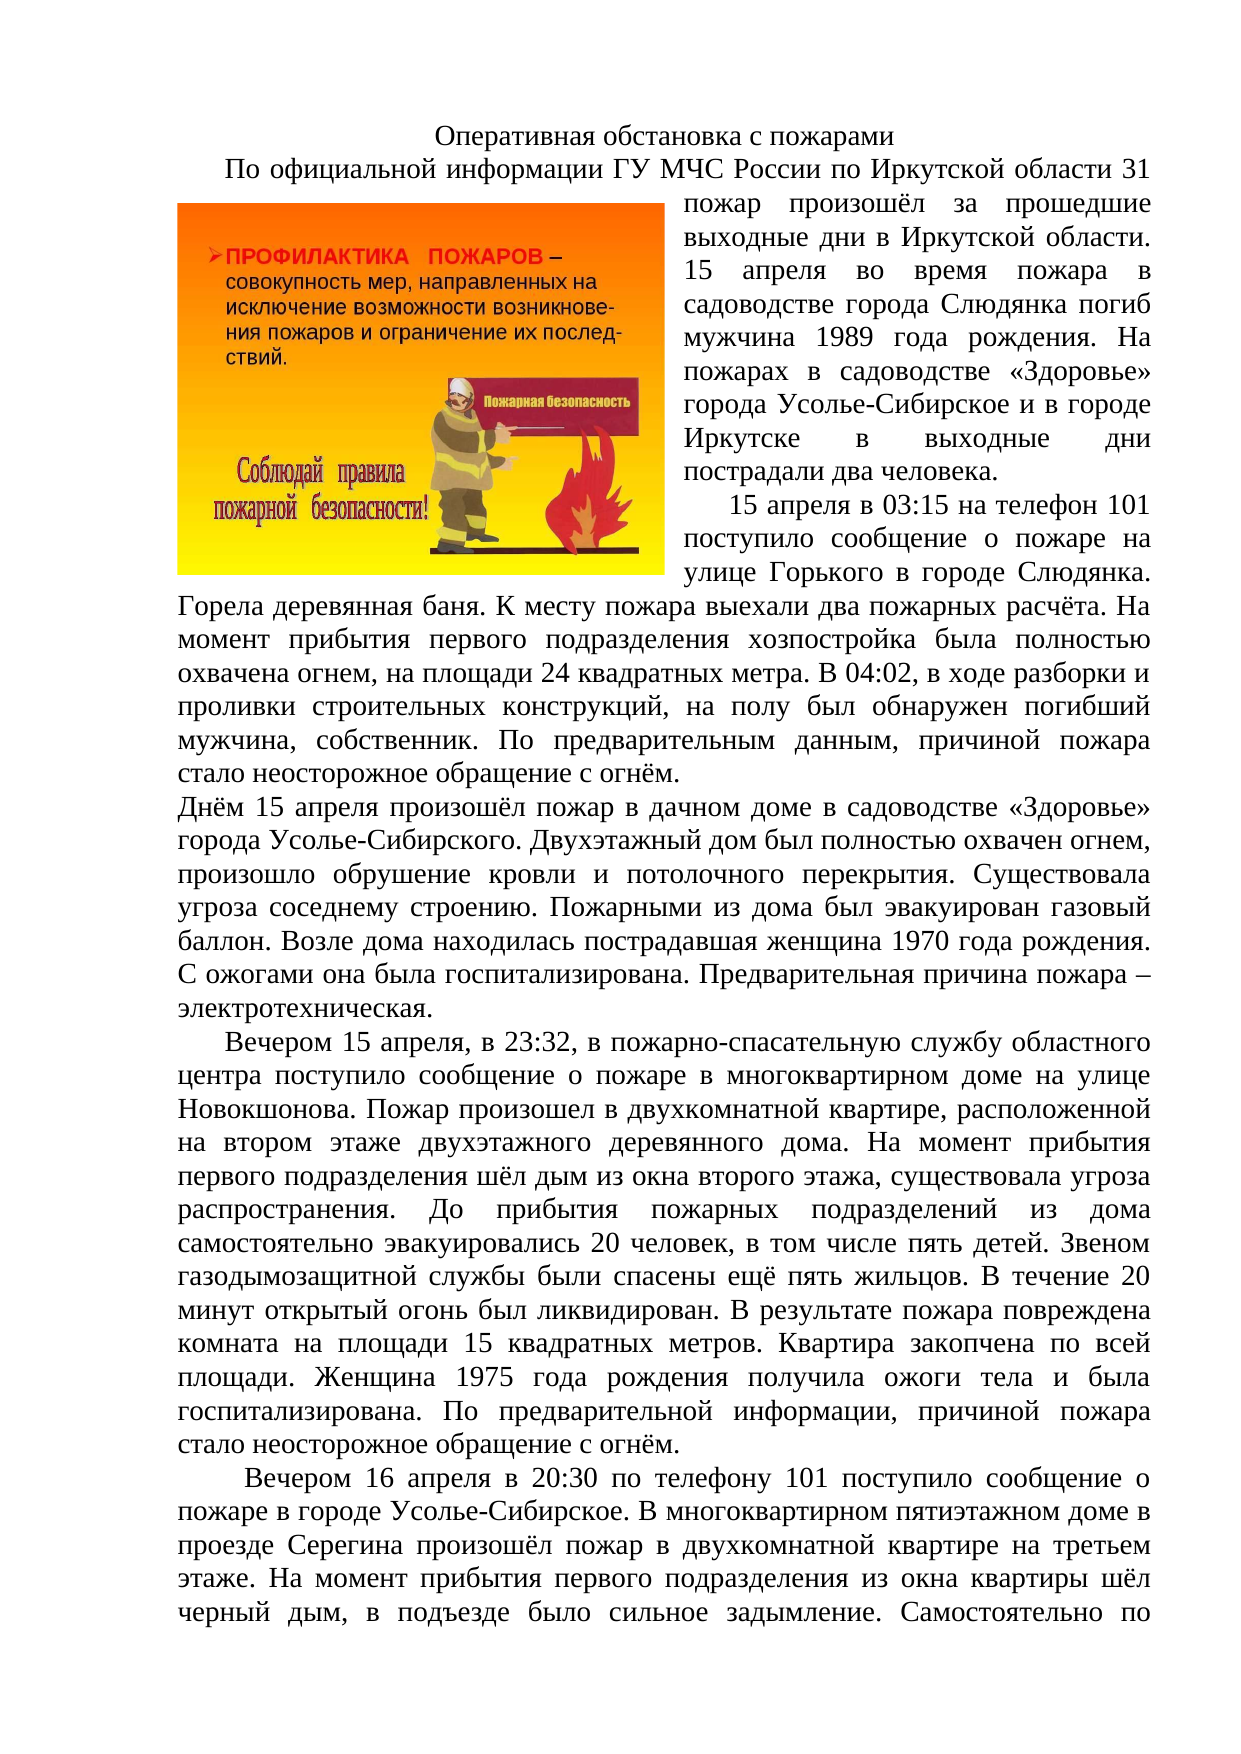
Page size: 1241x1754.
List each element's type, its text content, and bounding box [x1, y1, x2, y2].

text Днём 15 апреля произошёл пожар в дачном доме в садоводстве «Здоровье» города Усолье-Сибирского. Двухэтажный дом был полностью охвачен огнем, произошло обрушение кровли и потолочного перекрытия. Существовала угроза соседнему строению. Пожарными из дома был эвакуирован газовый баллон. Возле дома находилась пострадавшая женщина 1970 года рождения. С ожогами она была госпитализирована. Предварительная причина пожара – электротехническая. [177, 789, 1152, 1024]
text Вечером 15 апреля, в 23:32, в пожарно-спасательную службу областного центра поступило сообщение о пожаре в многоквартирном доме на улице Новокшонова. Пожар произошел в двухкомнатной квартире, расположенной на втором этаже двухэтажного деревянного дома. На момент прибытия первого подразделения шёл дым из окна второго этажа, существовала угроза распространения. До прибытия пожарных подразделений из дома самостоятельно эвакуировались 20 человек, в том числе пять детей. Звеном газодымозащитной службы были спасены ещё пять жильцов. В течение 20 минут открытый огонь был ликвидирован. В результате пожара повреждена комната на площади 15 квадратных метров. Квартира закопчена по всей площади. Женщина 1975 года рождения получила ожоги тела и была госпитализирована. По предварительной информации, причиной пожара стало неосторожное обращение с огнём. [177, 1024, 1152, 1460]
text 15 апреля в 03:15 на телефон 101 поступило сообщение о пожаре на улице Горького в городе Слюдянка. Горела деревянная баня. К месту пожара выехали два пожарных расчёта. На момент прибытия первого подразделения хозпостройка была полностью охвачена огнем, на площади 24 квадратных метра. В 04:02, в ходе разборки и проливки строительных конструкций, на полу был обнаружен погибший мужчина, собственник. По предварительным данным, причиной пожара стало неосторожное обращение с огнём. [177, 487, 1152, 789]
text Оперативная обстановка с пожарами [177, 118, 1152, 152]
picture [177, 203, 665, 575]
text По официальной информации ГУ МЧС России по Иркутской области 31 пожар произошёл за прошедшие выходные дни в Иркутской области. 15 апреля во время пожара в садоводстве города Слюдянка погиб мужчина 1989 года рождения. На пожарах в садоводстве «Здоровье» города Усолье-Сибирское и в городе Иркутске в выходные дни пострадали два человека. [177, 152, 1152, 487]
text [177, 1460, 1152, 1627]
